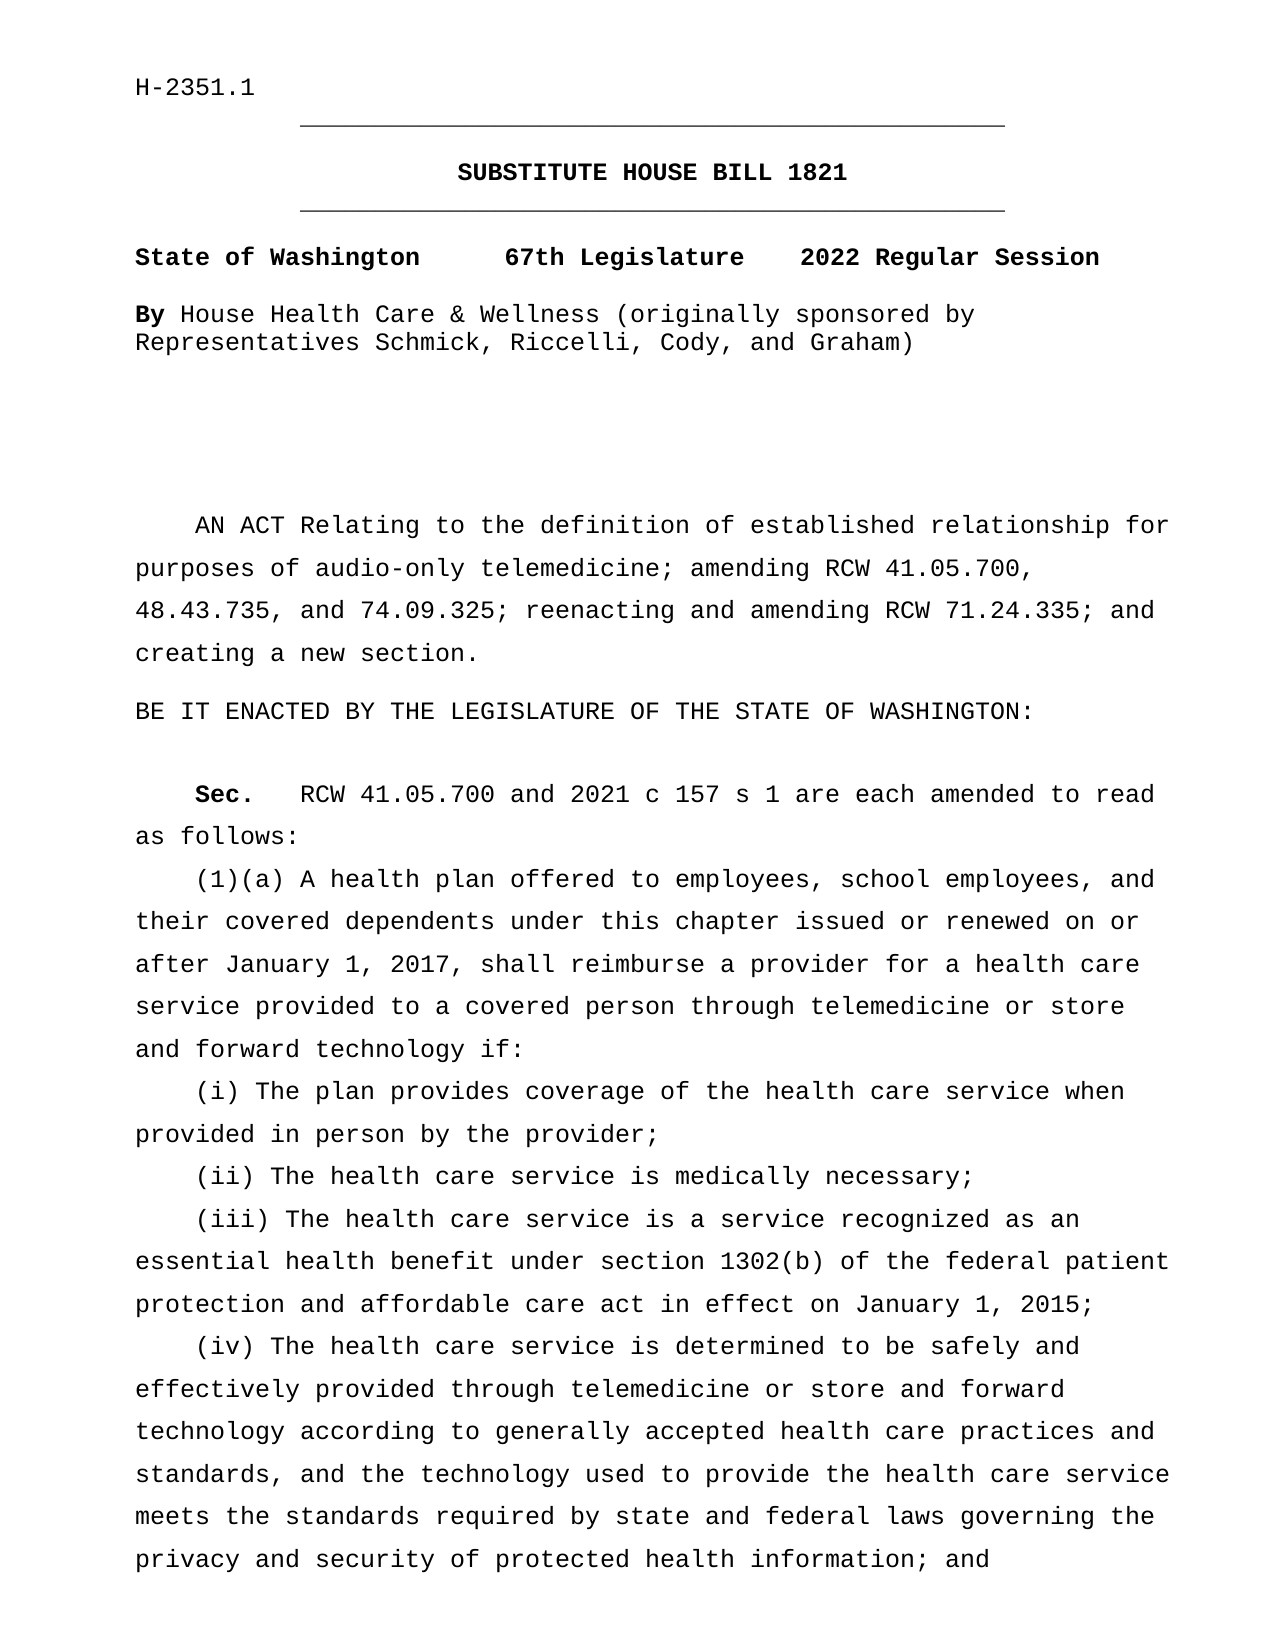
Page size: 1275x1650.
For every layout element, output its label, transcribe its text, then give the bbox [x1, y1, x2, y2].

text Sec. RCW 41.05.700 and 2021 c 157 s 1 are each amended to read as follows: [135, 768, 1170, 853]
text (iii) The health care service is a service recognized as an essential health benefit under section 1302(b) of the federal patient protection and affordable care act in effect on January 1, 2015; [135, 1193, 1170, 1321]
text SUBSTITUTE HOUSE BILL 1821 [135, 160, 1170, 188]
text (ii) The health care service is medically necessary; [135, 1151, 1170, 1193]
text (i) The plan provides coverage of the health care service when provided in person by the provider; [135, 1066, 1170, 1151]
text (iv) The health care service is determined to be safely and effectively provided through telemedicine or store and forward technology according to generally accepted health care practices and standards, and the technology used to provide the health care service meets the standards required by state and federal laws governing the privacy and security of protected health information; and [135, 1321, 1170, 1576]
text AN ACT Relating to the definition of established relationship for purposes of audio-only telemedicine; amending RCW 41.05.700, 48.43.735, and 74.09.325; reenacting and amending RCW 71.24.335; and creating a new section. [135, 500, 1170, 670]
text State of Washington 67th Legislature 2022 Regular Session [135, 245, 1170, 273]
text H-2351.1 [135, 75, 1170, 103]
text BE IT ENACTED BY THE LEGISLATURE OF THE STATE OF WASHINGTON: [135, 698, 1170, 727]
text By House Health Care & Wellness (originally sponsored by Representatives Schmick, Riccelli, Cody, and Graham) [135, 302, 1170, 358]
text _______________________________________________ [135, 103, 1170, 132]
text _______________________________________________ [135, 188, 1170, 217]
text (1)(a) A health plan offered to employees, school employees, and their covered dependents under this chapter issued or renewed on or after January 1, 2017, shall reimburse a provider for a health care service provided to a covered person through telemedicine or store and forward technology if: [135, 853, 1170, 1066]
